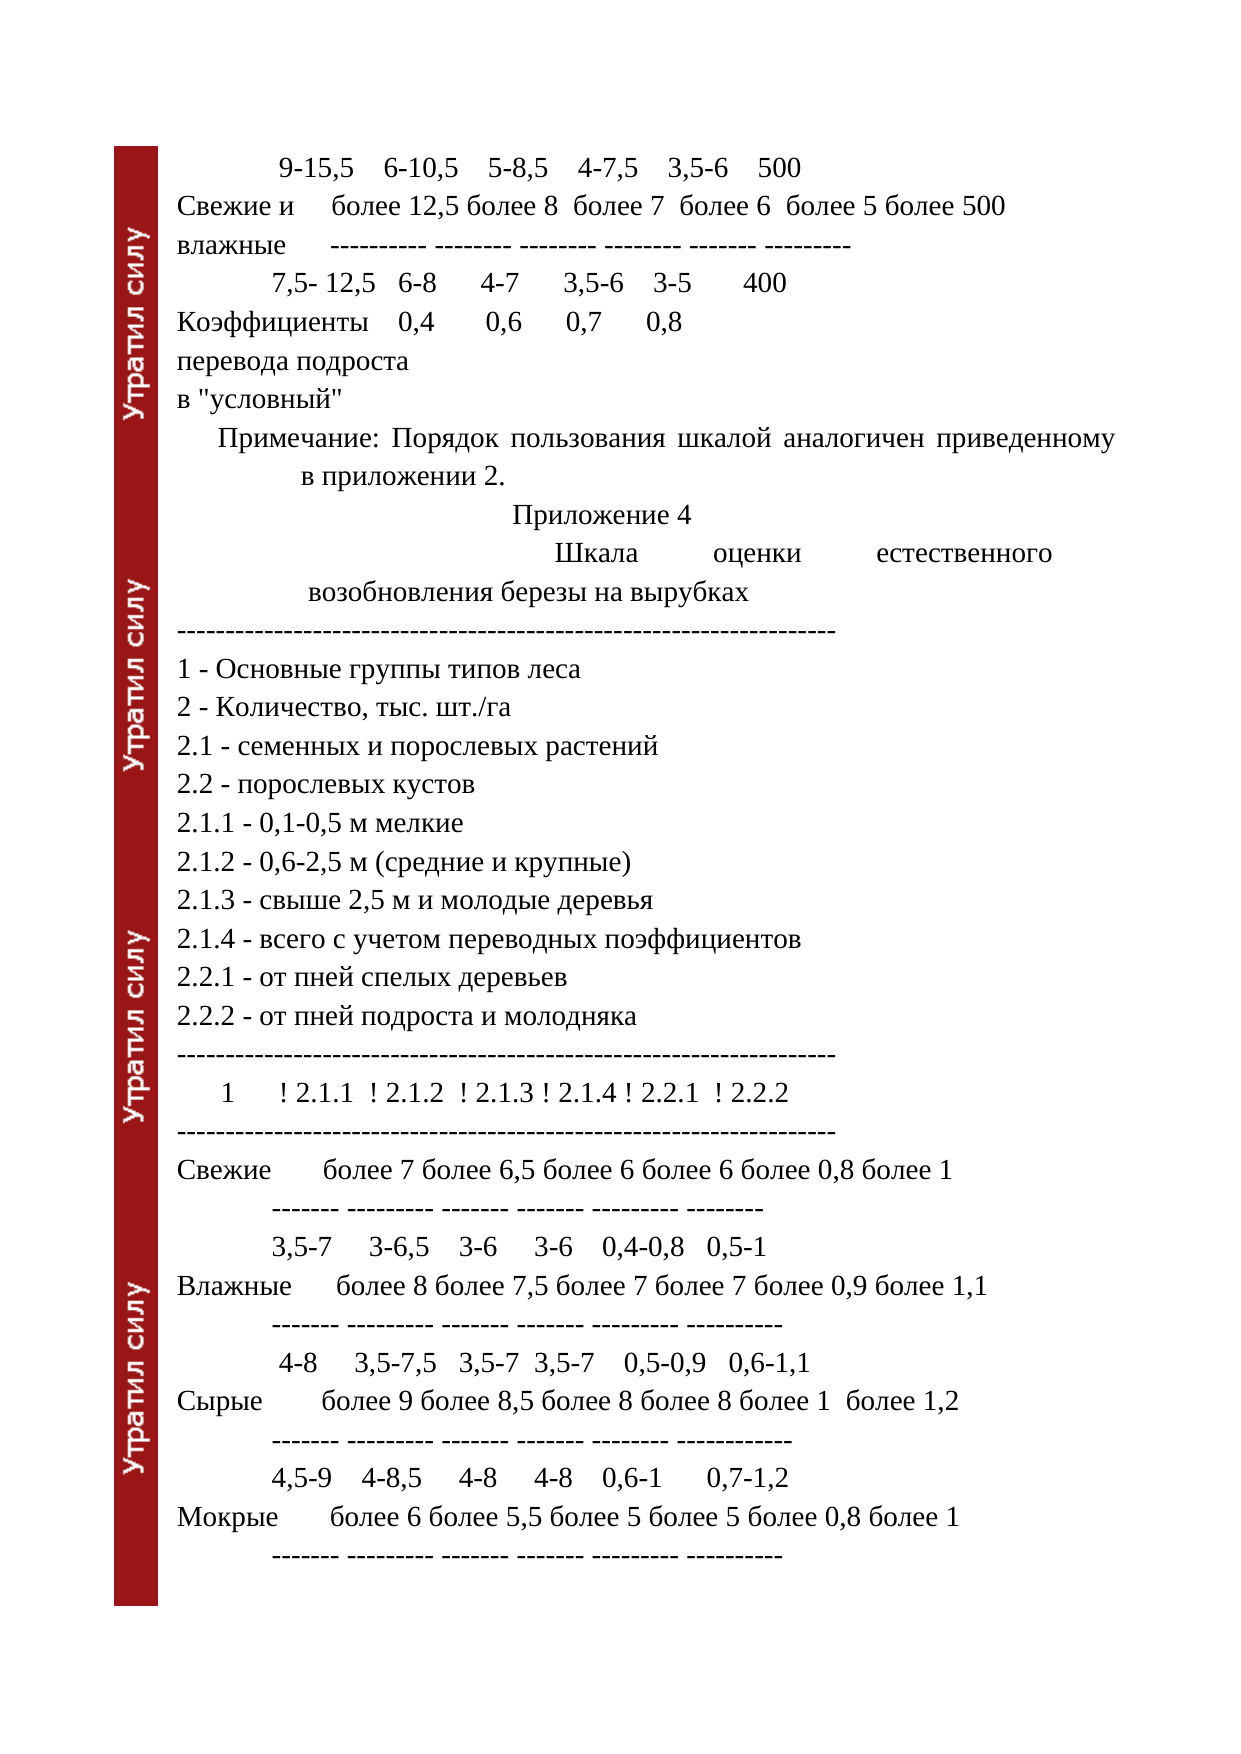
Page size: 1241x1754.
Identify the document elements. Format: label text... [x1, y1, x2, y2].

picture [114, 1070, 158, 1075]
text Свежие и более 12,5 более 8 более 7 более 6 более 5 более 500 [112, 188, 1128, 222]
text -------------------------------------------------------------------- [112, 1036, 1128, 1070]
text 2.1.4 - всего с учетом переводных поэффициентов [112, 921, 1128, 954]
text влажные ---------- -------- -------- -------- ------- --------- [112, 227, 1128, 261]
picture [114, 1455, 158, 1460]
text 2.1.1 - 0,1-0,5 м мелкие [112, 805, 1128, 839]
text 4-8 3,5-7,5 3,5-7 3,5-7 0,5-0,9 0,6-1,1 [112, 1345, 1128, 1378]
text 7,5- 12,5 6-8 4-7 3,5-6 3-5 400 [112, 266, 1128, 299]
picture [114, 183, 158, 188]
picture [114, 607, 158, 612]
picture [114, 299, 158, 304]
text Примечание: Порядок пользования шкалой аналогичен приведенному в приложении 2. [112, 420, 1128, 492]
text 2.2 - порослевых кустов [112, 767, 1128, 800]
text Мокрые более 6 более 5,5 более 5 более 5 более 0,8 более 1 [112, 1499, 1128, 1532]
text Влажные более 8 более 7,5 более 7 более 7 более 0,9 более 1,1 [112, 1268, 1128, 1301]
text перевода подроста [112, 343, 1128, 376]
picture [114, 415, 158, 420]
picture [114, 1301, 158, 1306]
text 2.1.2 - 0,6-2,5 м (средние и крупные) [112, 844, 1128, 877]
picture [114, 1108, 158, 1113]
picture [114, 1417, 158, 1422]
text -------------------------------------------------------------------- [112, 1113, 1128, 1147]
picture [114, 222, 158, 227]
text Приложение 4 [112, 497, 1128, 530]
picture [114, 684, 158, 689]
picture [114, 646, 158, 651]
picture [114, 993, 158, 998]
text 2.2.2 - от пней подроста и молодняка [112, 998, 1128, 1031]
text Шкала оценки естественного возобновления березы на вырубках [112, 535, 1128, 607]
picture [114, 1186, 158, 1191]
picture [114, 1263, 158, 1268]
text 1 ! 2.1.1 ! 2.1.2 ! 2.1.3 ! 2.1.4 ! 2.2.1 ! 2.2.2 [112, 1075, 1128, 1108]
text 2.1 - семенных и порослевых растений [112, 728, 1128, 762]
picture [114, 1571, 158, 1606]
picture [114, 723, 158, 728]
picture [114, 1031, 158, 1036]
picture [114, 492, 158, 497]
picture [114, 762, 158, 767]
text ------- --------- ------- ------- -------- ------------ [112, 1422, 1128, 1455]
picture [114, 916, 158, 921]
picture [114, 261, 158, 266]
picture [114, 877, 158, 882]
text 3,5-7 3-6,5 3-6 3-6 0,4-0,8 0,5-1 [112, 1229, 1128, 1263]
picture [114, 1532, 158, 1537]
picture [114, 1224, 158, 1229]
picture [114, 800, 158, 805]
picture [114, 954, 158, 959]
picture [114, 376, 158, 381]
text 2.2.1 - от пней спелых деревьев [112, 959, 1128, 993]
picture [114, 1340, 158, 1345]
text Свежие более 7 более 6,5 более 6 более 6 более 0,8 более 1 [112, 1152, 1128, 1186]
text Коэффициенты 0,4 0,6 0,7 0,8 [112, 304, 1128, 338]
text 2.1.3 - свыше 2,5 м и молодые деревья [112, 882, 1128, 916]
picture [114, 1494, 158, 1499]
text в "условный" [112, 381, 1128, 415]
text ------- --------- ------- ------- --------- ---------- [112, 1306, 1128, 1340]
picture [114, 338, 158, 343]
picture [114, 146, 158, 150]
text 1 - Основные группы типов леса [112, 651, 1128, 684]
text Сырые более 9 более 8,5 более 8 более 8 более 1 более 1,2 [112, 1383, 1128, 1417]
picture [114, 839, 158, 844]
picture [114, 1147, 158, 1152]
text -------------------------------------------------------------------- [112, 612, 1128, 646]
text 4,5-9 4-8,5 4-8 4-8 0,6-1 0,7-1,2 [112, 1460, 1128, 1494]
text ------- --------- ------- ------- --------- ---------- [112, 1537, 1128, 1571]
picture [114, 530, 158, 535]
text 2 - Количество, тыс. шт./га [112, 689, 1128, 723]
text 9-15,5 6-10,5 5-8,5 4-7,5 3,5-6 500 [112, 150, 1128, 183]
text ------- --------- ------- ------- --------- -------- [112, 1191, 1128, 1224]
picture [114, 1378, 158, 1383]
